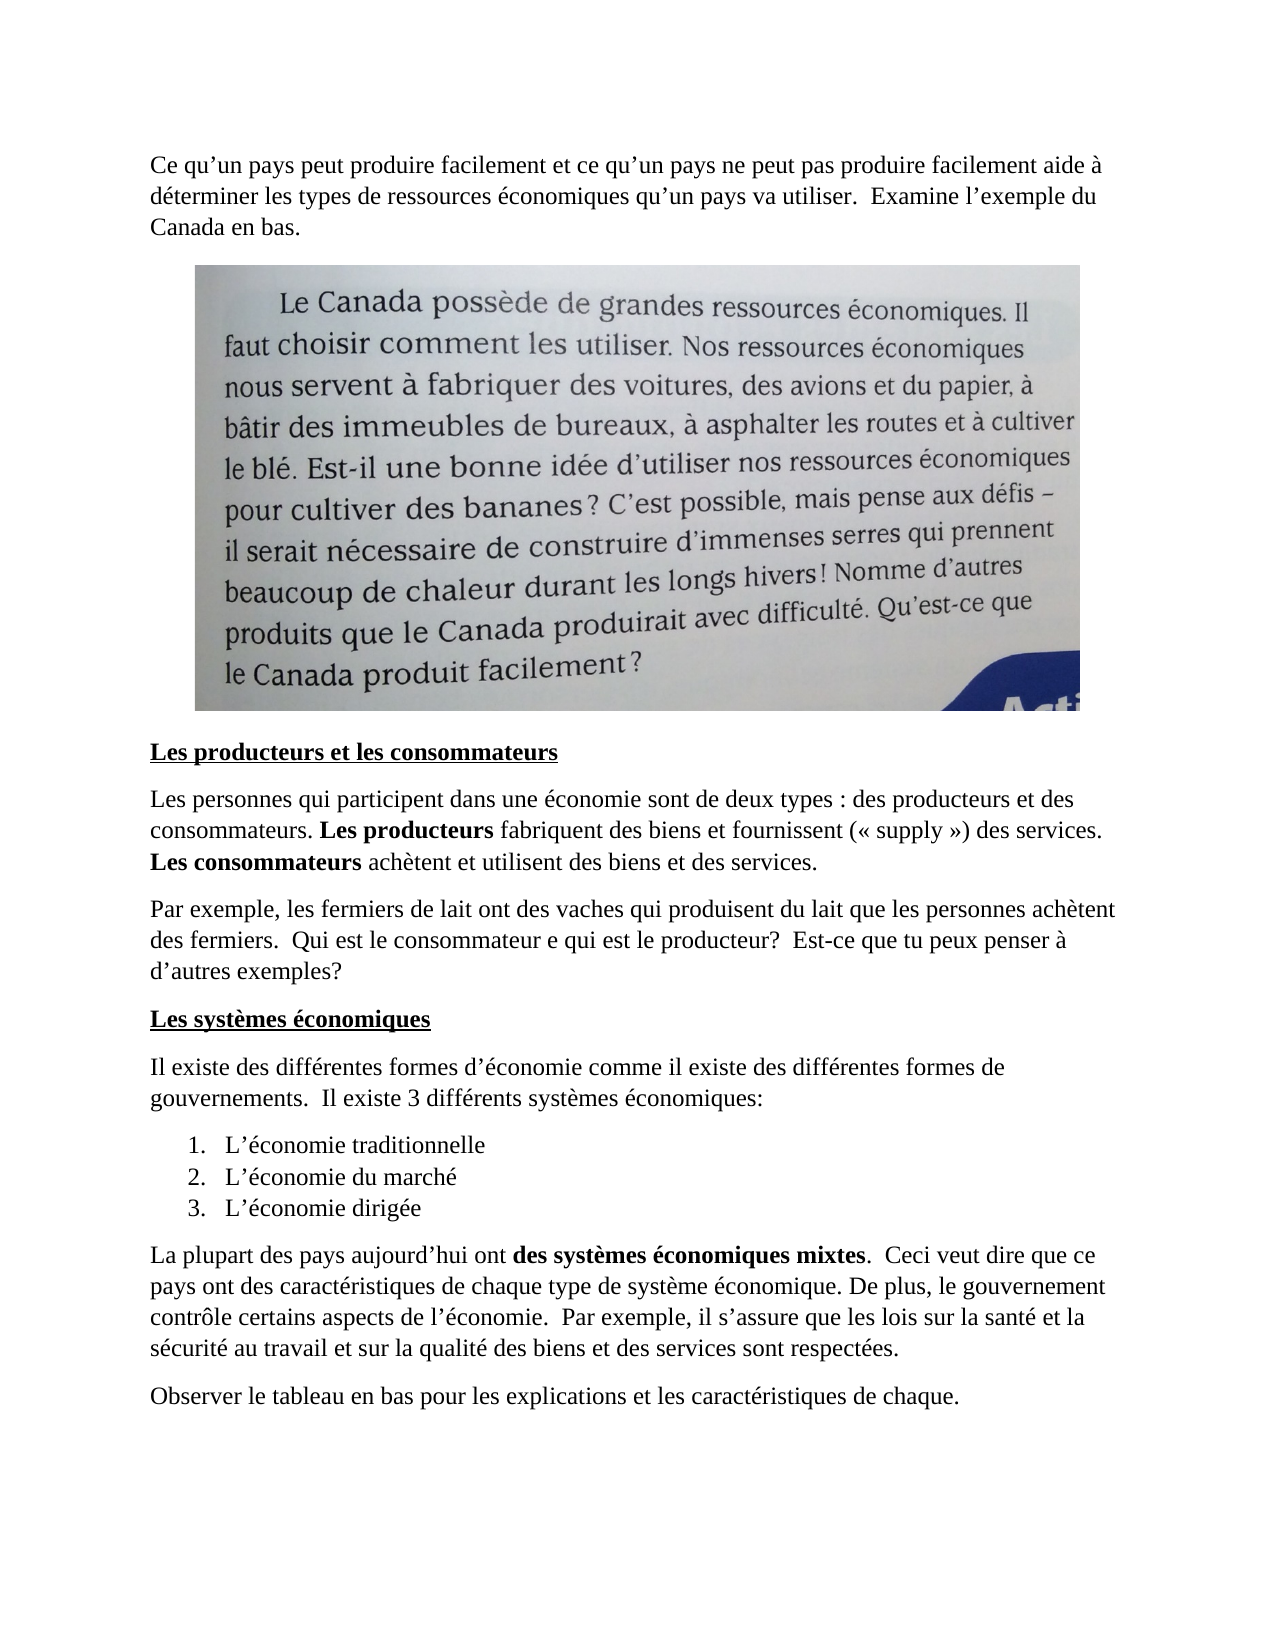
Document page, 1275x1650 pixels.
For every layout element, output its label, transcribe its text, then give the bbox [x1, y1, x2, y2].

list L’économie du marché [187, 1162, 1125, 1190]
text La plupart des pays aujourd’hui ont des systèmes économiques mixtes. Ceci veut dire que ce pays ont des caractéristiques de chaque type de système économique. De plus, le gouvernement contrôle certains aspects de l’économie. Par exemple, il s’assure que les lois sur la santé et la sécurité au travail et sur la qualité des biens et des services sont respectées. [150, 1240, 1125, 1362]
text Par exemple, les fermiers de lait ont des vaches qui produisent du lait que les personnes achètent des fermiers. Qui est le consommateur e qui est le producteur? Est-ce que tu peux penser à d’autres exemples? [150, 894, 1125, 985]
text Les producteurs et les consommateurs [150, 737, 1125, 766]
picture [194, 265, 1080, 711]
list L’économie traditionnelle [187, 1131, 1125, 1159]
text Il existe des différentes formes d’économie comme il existe des différentes formes de gouvernements. Il existe 3 différents systèmes économiques: [150, 1052, 1125, 1112]
text Les systèmes économiques [150, 1004, 1125, 1033]
text Observer le tableau en bas pour les explications et les caractéristiques de chaque. [150, 1381, 1125, 1410]
list L’économie dirigée [187, 1193, 1125, 1221]
text Ce qu’un pays peut produire facilement et ce qu’un pays ne peut pas produire facilement aide à déterminer les types de ressources économiques qu’un pays va utiliser. Examine l’exemple du Canada en bas. [150, 150, 1125, 241]
text Les personnes qui participent dans une économie sont de deux types : des producteurs et des consommateurs. Les producteurs fabriquent des biens et fournissent (« supply ») des services. Les consommateurs achètent et utilisent des biens et des services. [150, 784, 1125, 875]
